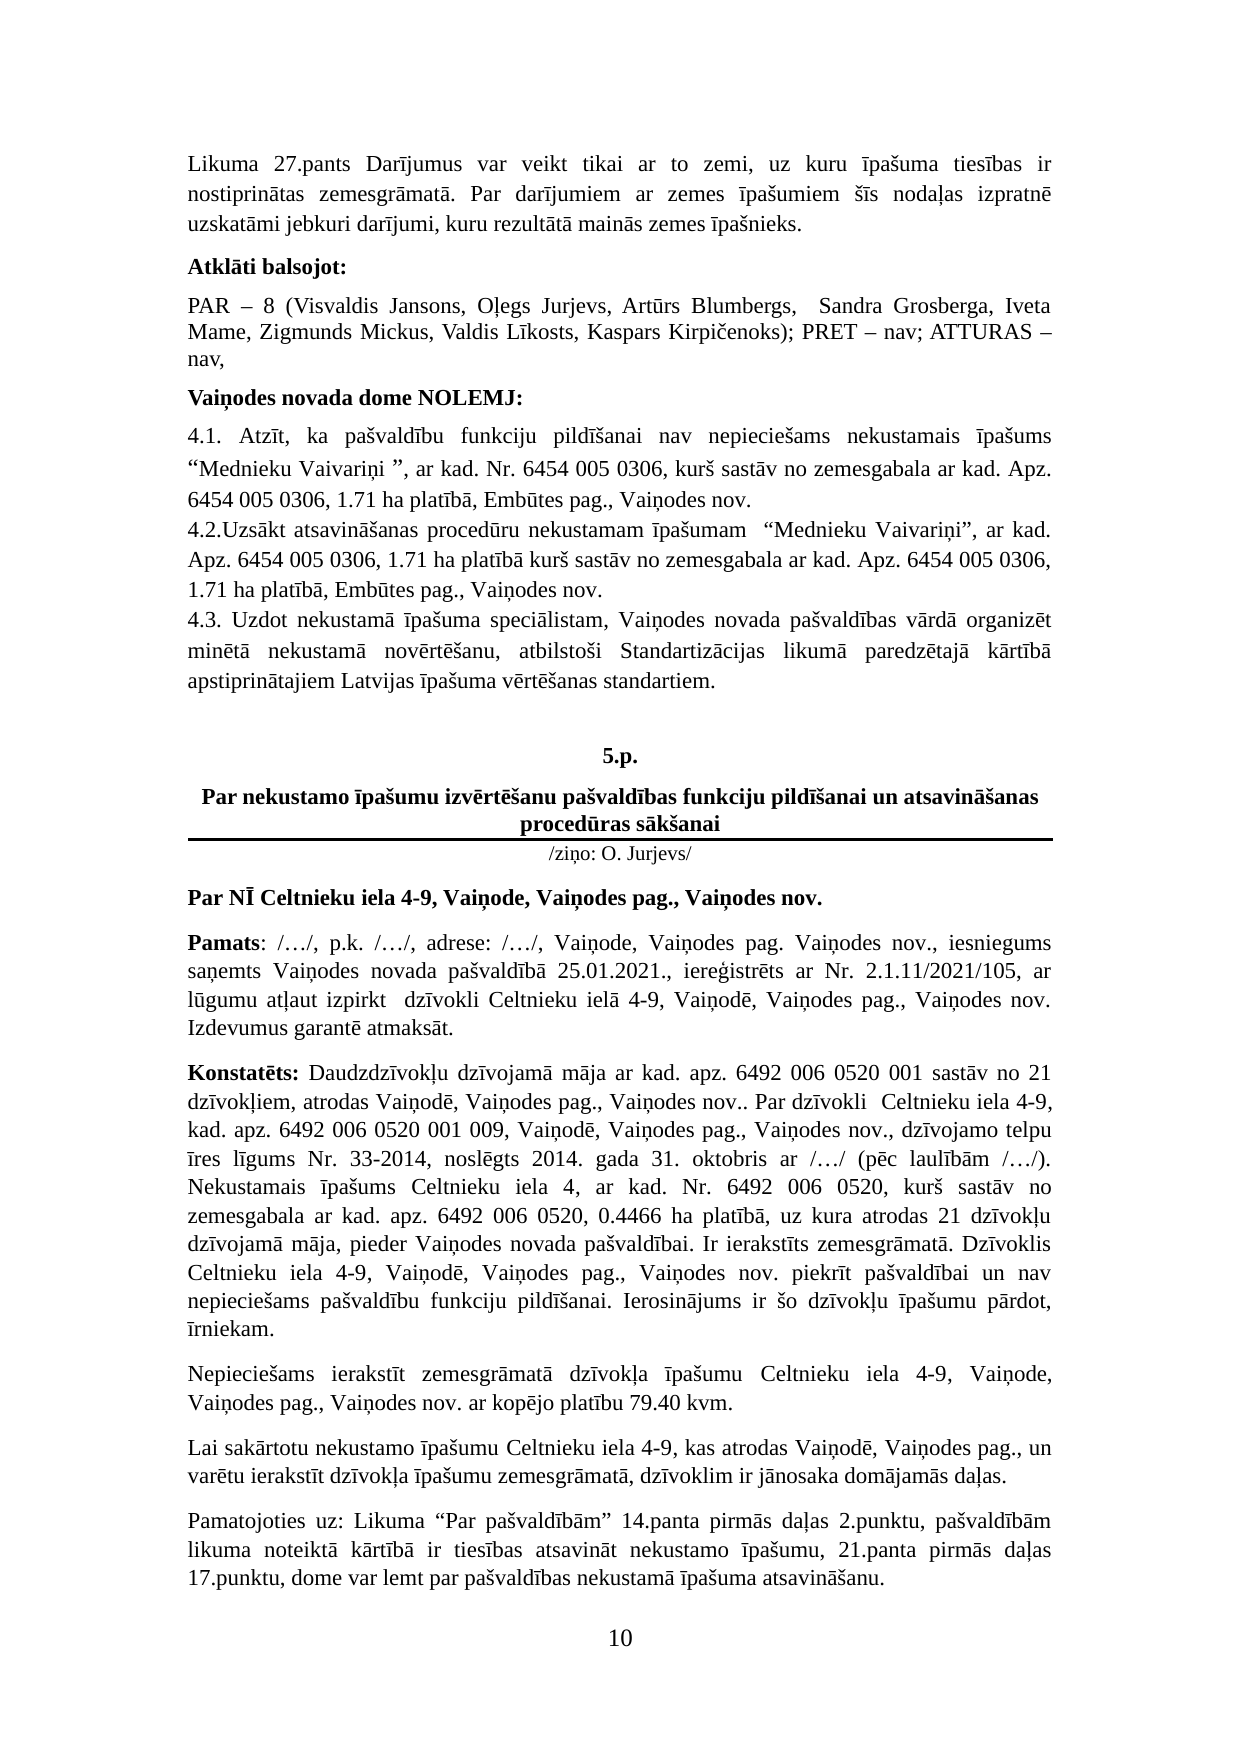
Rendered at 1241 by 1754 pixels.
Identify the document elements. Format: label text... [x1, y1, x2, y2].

text Atklāti balsojot: [187, 253, 1053, 279]
text Pamatojoties uz: Likuma “Par pašvaldībām” 14.panta pirmās daļas 2.punktu, pašvaldībām likuma noteiktā kārtībā ir tiesības atsavināt nekustamo īpašumu, 21.panta pirmās daļas 17.punktu, dome var lemt par pašvaldības nekustamā īpašuma atsavināšanu. [187, 1508, 1053, 1591]
text Lai sakārtotu nekustamo īpašumu Celtnieku iela 4-9, kas atrodas Vaiņodē, Vaiņodes pag., un varētu ierakstīt dzīvokļa īpašumu zemesgrāmatā, dzīvoklim ir jānosaka domājamās daļas. [187, 1434, 1053, 1489]
text 5.p. [187, 742, 1053, 769]
text 4.1. Atzīt, ka pašvaldību funkciju pildīšanai nav nepieciešams nekustamais īpašums “Mednieku Vaivariņi ”, ar kad. Nr. 6454 005 0306, kurš sastāv no zemesgabala ar kad. Apz. 6454 005 0306, 1.71 ha platībā, Embūtes pag., Vaiņodes nov. [187, 422, 1053, 512]
text 4.3. Uzdot nekustamā īpašuma speciālistam, Vaiņodes novada pašvaldības vārdā organizēt minētā nekustamā novērtēšanu, atbilstoši Standartizācijas likumā paredzētajā kārtībā apstiprinātajiem Latvijas īpašuma vērtēšanas standartiem. [187, 606, 1053, 693]
text Par nekustamo īpašumu izvērtēšanu pašvaldības funkciju pildīšanai un atsavināšanas procedūras sākšanai [187, 783, 1053, 841]
text PAR – 8 (Visvaldis Jansons, Oļegs Jurjevs, Artūrs Blumbergs, Sandra Grosberga, Iveta Mame, Zigmunds Mickus, Valdis Līkosts, Kaspars Kirpičenoks); PRET – nav; ATTURAS – nav, [187, 292, 1053, 371]
text Nepieciešams ierakstīt zemesgrāmatā dzīvokļa īpašumu Celtnieku iela 4-9, Vaiņode, Vaiņodes pag., Vaiņodes nov. ar kopējo platību 79.40 kvm. [187, 1361, 1053, 1415]
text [187, 150, 1053, 237]
text Konstatēts: Daudzdzīvokļu dzīvojamā māja ar kad. apz. 6492 006 0520 001 sastāv no 21 dzīvokļiem, atrodas Vaiņodē, Vaiņodes pag., Vaiņodes nov.. Par dzīvokli Celtnieku iela 4-9, kad. apz. 6492 006 0520 001 009, Vaiņodē, Vaiņodes pag., Vaiņodes nov., dzīvojamo telpu īres līgums Nr. 33-2014, noslēgts 2014. gada 31. oktobris ar /…/ (pēc laulībām /…/). Nekustamais īpašums Celtnieku iela 4, ar kad. Nr. 6492 006 0520, kurš sastāv no zemesgabala ar kad. apz. 6492 006 0520, 0.4466 ha platībā, uz kura atrodas 21 dzīvokļu dzīvojamā māja, pieder Vaiņodes novada pašvaldībai. Ir ierakstīts zemesgrāmatā. Dzīvoklis Celtnieku iela 4-9, Vaiņodē, Vaiņodes pag., Vaiņodes nov. piekrīt pašvaldībai un nav nepieciešams pašvaldību funkciju pildīšanai. Ierosinājums ir šo dzīvokļu īpašumu pārdot, īrniekam. [187, 1059, 1053, 1342]
text Pamats: /…/, p.k. /…/, adrese: /…/, Vaiņode, Vaiņodes pag. Vaiņodes nov., iesniegums saņemts Vaiņodes novada pašvaldībā 25.01.2021., iereģistrēts ar Nr. 2.1.11/2021/105, ar lūgumu atļaut izpirkt dzīvokli Celtnieku ielā 4-9, Vaiņodē, Vaiņodes pag., Vaiņodes nov. Izdevumus garantē atmaksāt. [187, 929, 1053, 1041]
text Par NĪ Celtnieku iela 4-9, Vaiņode, Vaiņodes pag., Vaiņodes nov. [187, 884, 1053, 910]
text 4.2.Uzsākt atsavināšanas procedūru nekustamam īpašumam “Mednieku Vaivariņi”, ar kad. Apz. 6454 005 0306, 1.71 ha platībā kurš sastāv no zemesgabala ar kad. Apz. 6454 005 0306, 1.71 ha platībā, Embūtes pag., Vaiņodes nov. [187, 516, 1053, 603]
text /ziņo: O. Jurjevs/ [187, 841, 1053, 865]
text Vaiņodes novada dome NOLEMJ: [187, 383, 1053, 410]
